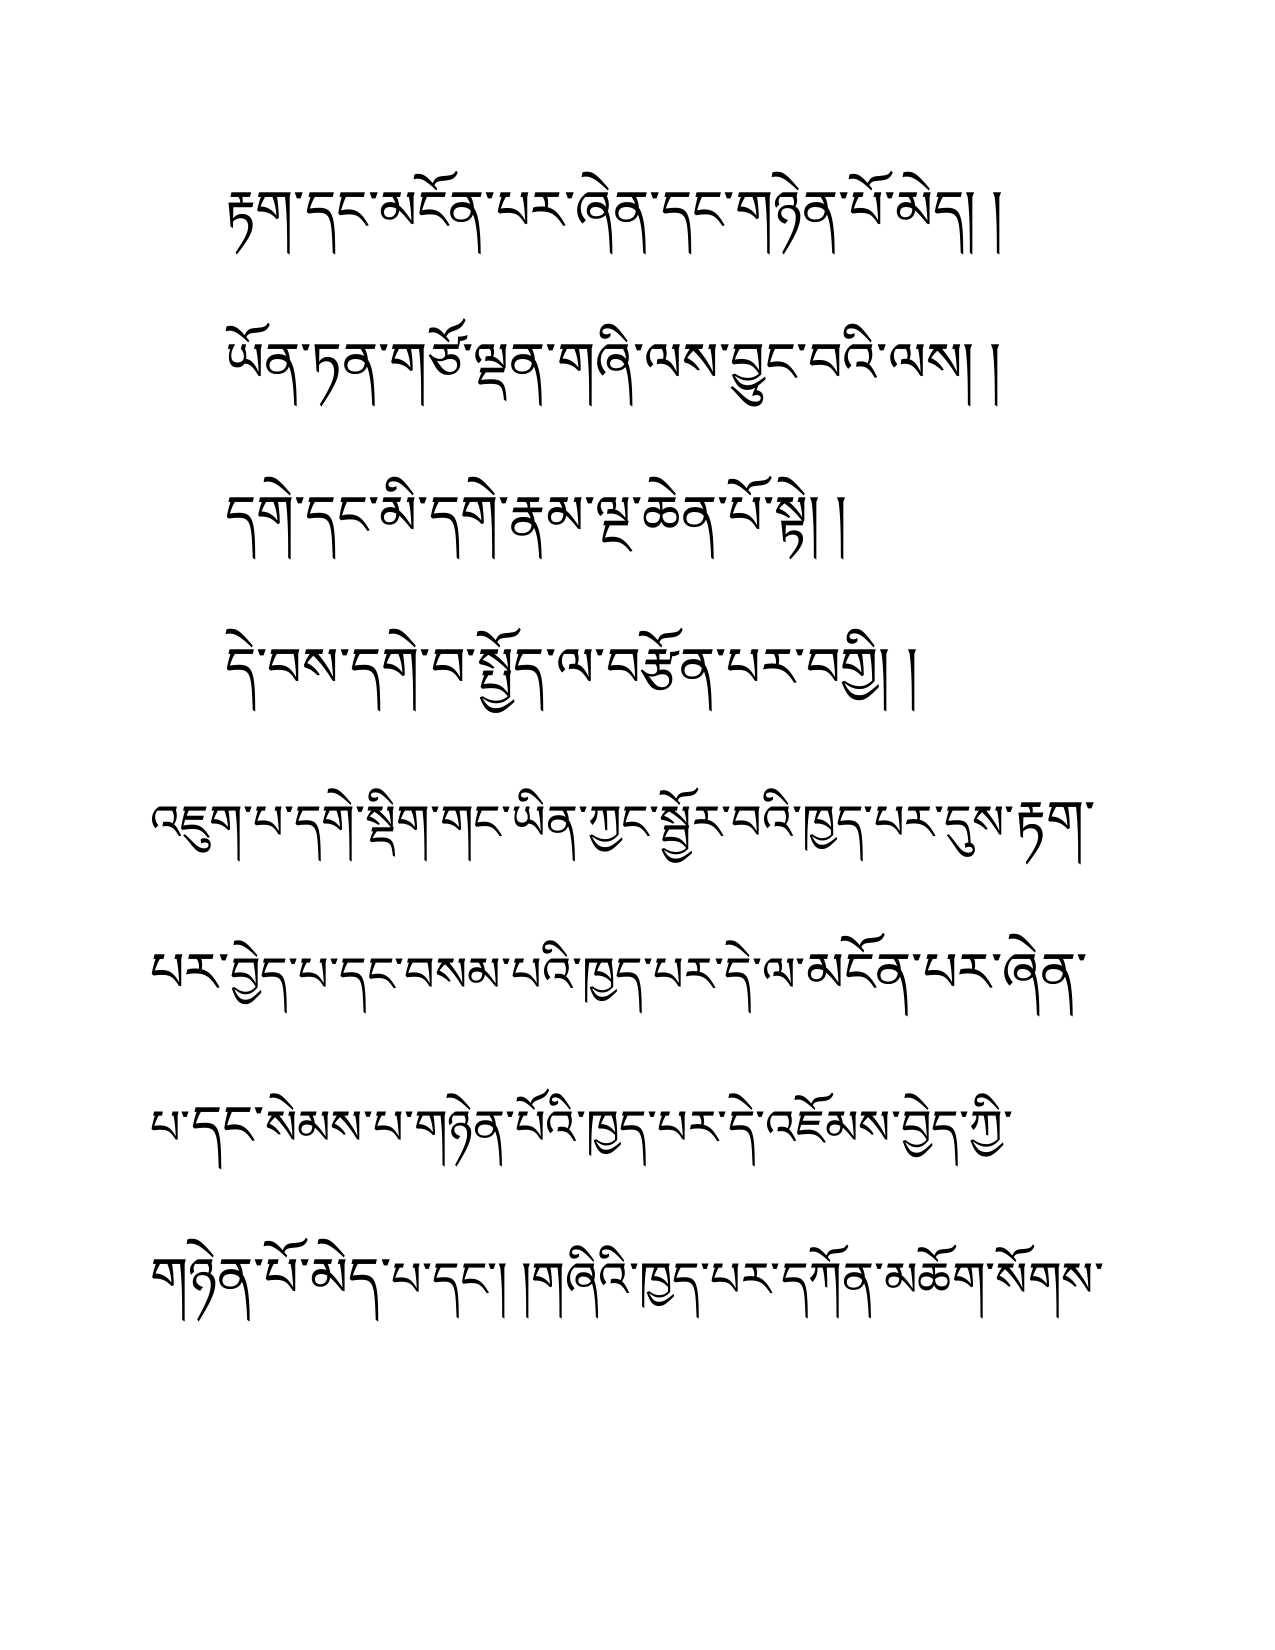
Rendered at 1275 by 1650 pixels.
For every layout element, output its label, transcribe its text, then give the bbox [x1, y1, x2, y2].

text དེ་བས་དགེ་བ་སྤྱོད་ལ་བརྩོན་པར་བགྱི། ། [150, 607, 1125, 760]
text ཡོན་ཏན་གཙོ་ལྡན་གཞི་ལས་བྱུང་བའི་ལས། ། [150, 302, 1125, 455]
text དགེ་དང་མི་དགེ་རྣམ་ལྔ་ཆེན་པོ་སྟེ། ། [150, 455, 1125, 607]
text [150, 760, 1125, 1370]
text རྟག་དང་མངོན་པར་ཞེན་དང་གཉེན་པོ་མེད། ། [150, 150, 1125, 302]
